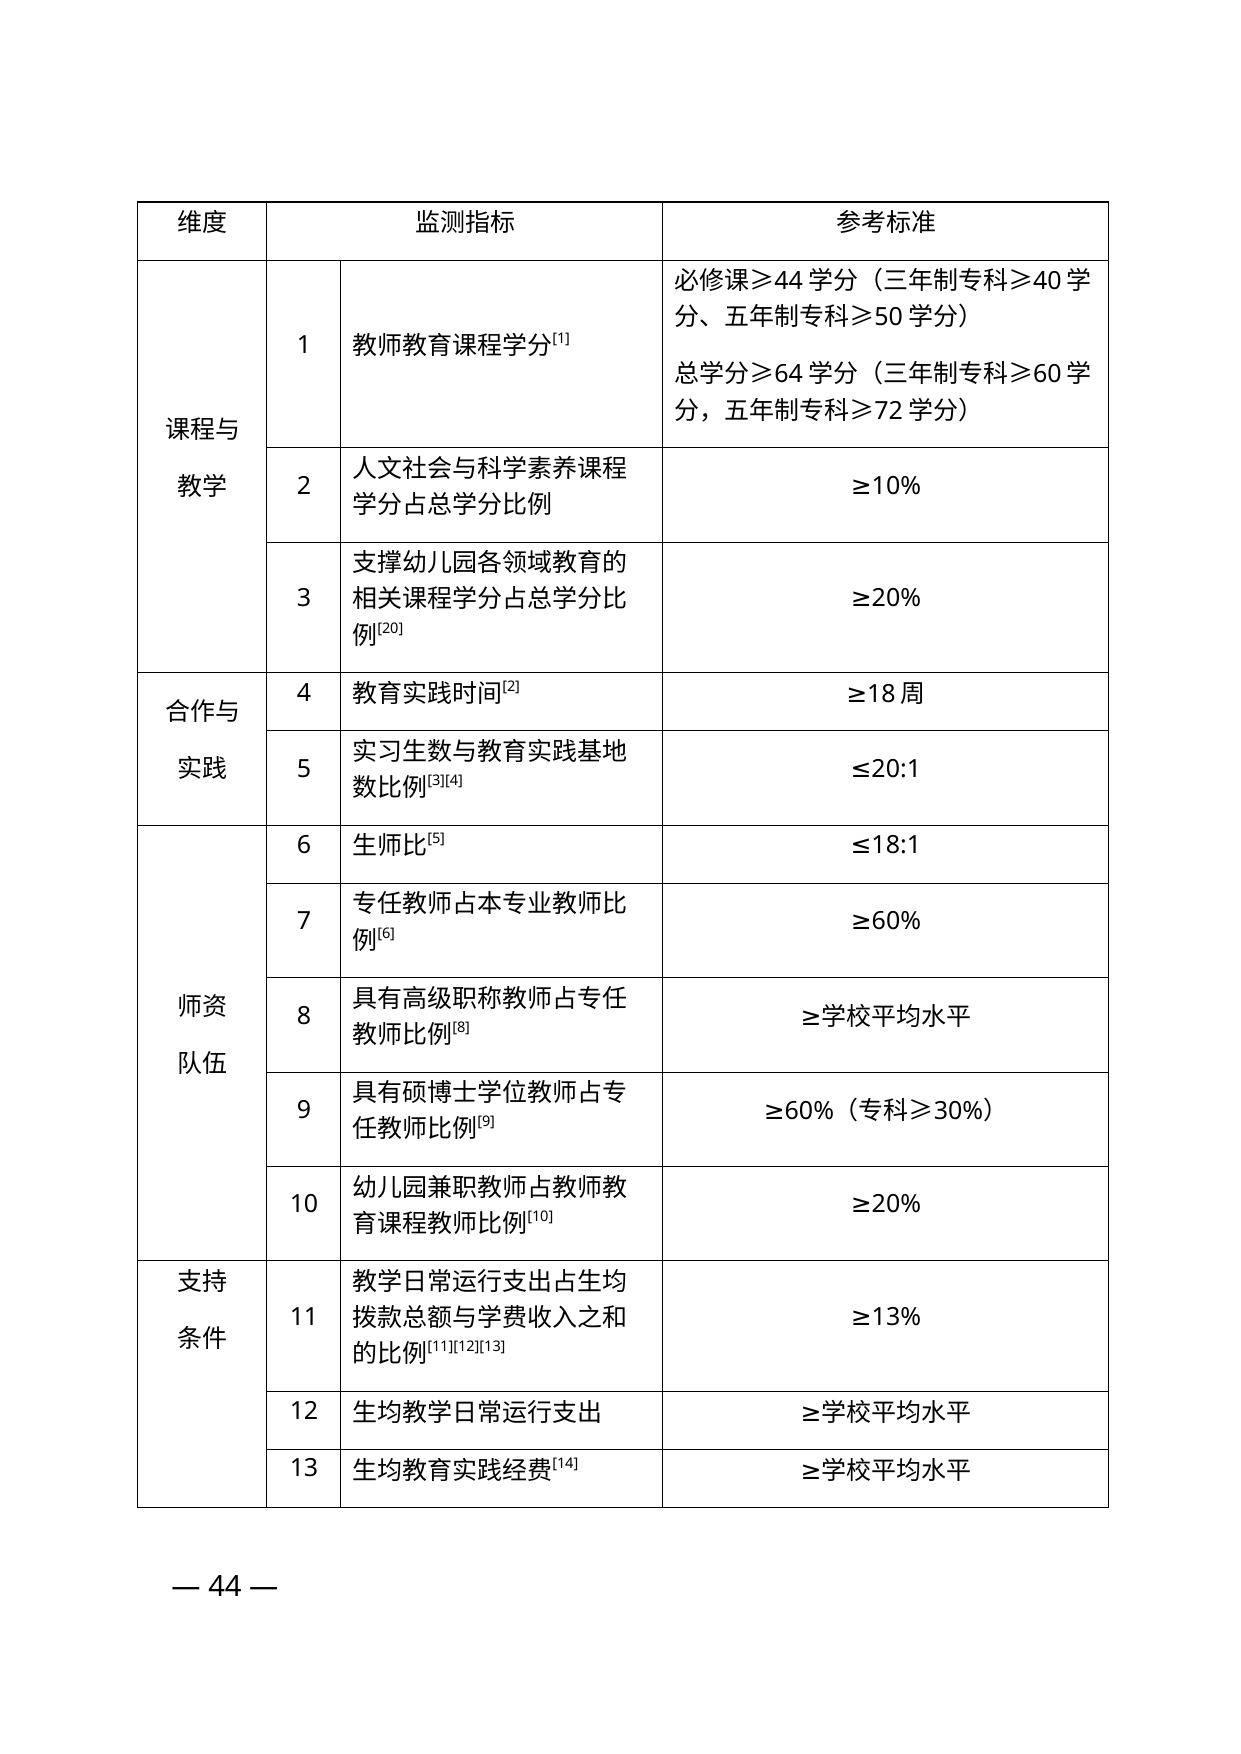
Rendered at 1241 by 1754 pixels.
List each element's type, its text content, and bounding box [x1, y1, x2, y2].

table_cell 师资 队伍 [138, 826, 266, 1260]
table_cell 生师比[5] [341, 826, 662, 883]
table_cell ≥学校平均水平 [663, 1392, 1108, 1449]
table_cell ≥60% [663, 884, 1108, 977]
table_cell 支持 条件 [138, 1261, 266, 1507]
table_cell 10 [267, 1167, 340, 1260]
table_cell ≤20:1 [663, 731, 1108, 825]
table_cell ≥20% [663, 543, 1108, 672]
table_cell 教学日常运行支出占生均拨款总额与学费收入之和的比例[11][12][13] [341, 1261, 662, 1391]
table_cell 生均教学日常运行支出 [341, 1392, 662, 1449]
table_cell 12 [267, 1392, 340, 1449]
table_header 监测指标 [267, 203, 662, 259]
table_header 维度 [138, 203, 266, 259]
table_cell 2 [267, 448, 340, 542]
table_header 参考标准 [663, 203, 1108, 259]
table_cell 生均教育实践经费[14] [341, 1450, 662, 1507]
table_cell 教育实践时间[2] [341, 673, 662, 730]
table_cell 实习生数与教育实践基地数比例[3][4] [341, 731, 662, 825]
table_cell 专任教师占本专业教师比例[6] [341, 884, 662, 977]
table_cell 8 [267, 978, 340, 1072]
table_cell 必修课≥44学分（三年制专科≥40学分、五年制专科≥50学分） 总学分≥64学分（三年制专科≥60学分，五年制专科≥72学分） [663, 261, 1108, 447]
table_cell ≥学校平均水平 [663, 978, 1108, 1072]
table_cell ≥学校平均水平 [663, 1450, 1108, 1507]
table_cell 3 [267, 543, 340, 672]
table_cell 11 [267, 1261, 340, 1391]
table_cell 7 [267, 884, 340, 977]
table_cell 4 [267, 673, 340, 730]
table_cell ≥18周 [663, 673, 1108, 730]
table_cell 具有高级职称教师占专任教师比例[8] [341, 978, 662, 1072]
table_cell 1 [267, 261, 340, 447]
table_cell 5 [267, 731, 340, 825]
table_cell 幼儿园兼职教师占教师教育课程教师比例[10] [341, 1167, 662, 1260]
table_cell ≥13% [663, 1261, 1108, 1391]
table_cell 13 [267, 1450, 340, 1507]
table_cell 教师教育课程学分[1] [341, 261, 662, 447]
table_cell ≥60%（专科≥30%） [663, 1073, 1108, 1166]
table_cell 合作与 实践 [138, 673, 266, 825]
table_cell 人文社会与科学素养课程学分占总学分比例 [341, 448, 662, 542]
table_cell 9 [267, 1073, 340, 1166]
table_cell ≤18:1 [663, 826, 1108, 883]
table_cell 6 [267, 826, 340, 883]
table_cell 支撑幼儿园各领域教育的相关课程学分占总学分比例[20] [341, 543, 662, 672]
table_cell 课程与 教学 [138, 261, 266, 672]
table_cell ≥20% [663, 1167, 1108, 1260]
table_cell 具有硕博士学位教师占专任教师比例[9] [341, 1073, 662, 1166]
table_cell ≥10% [663, 448, 1108, 542]
